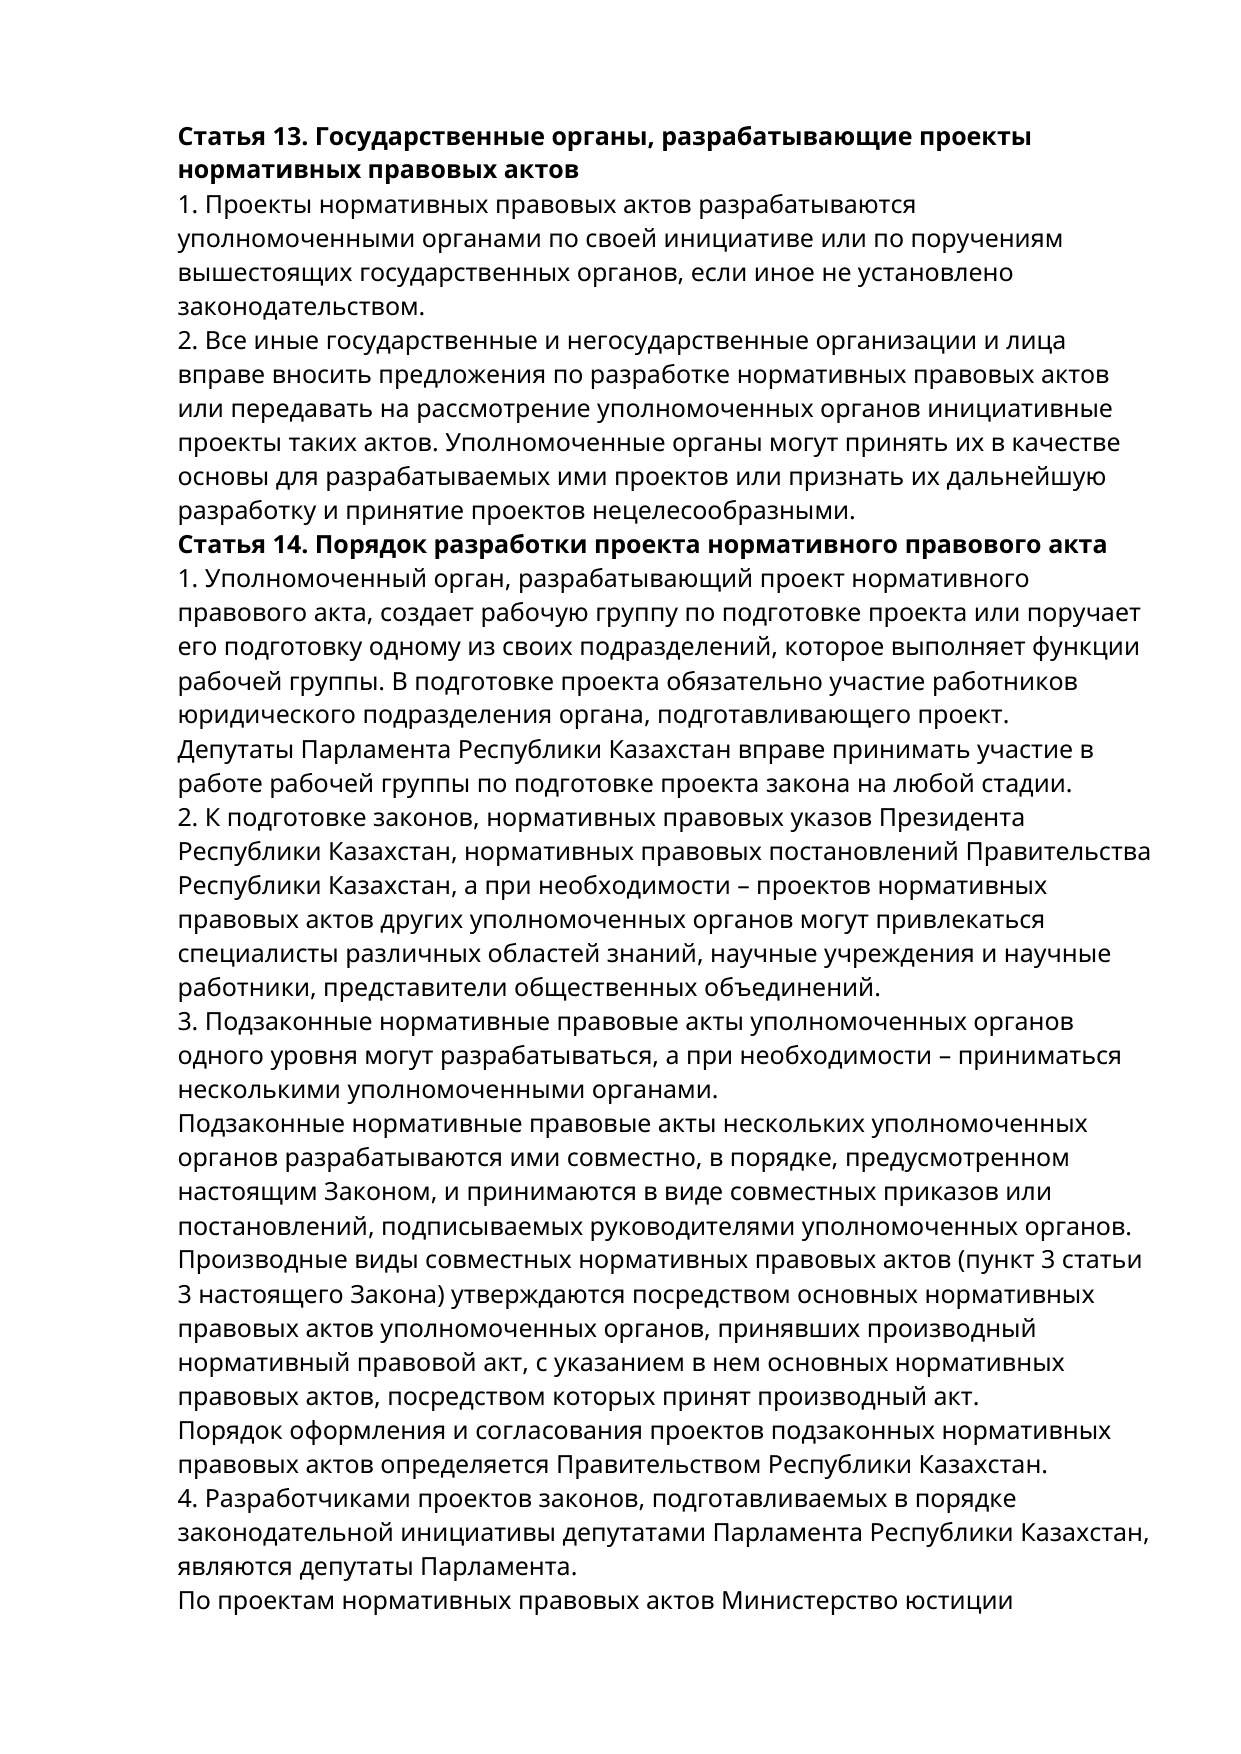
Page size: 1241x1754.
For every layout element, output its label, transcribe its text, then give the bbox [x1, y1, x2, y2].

text 1. Проекты нормативных правовых актов разрабатываются уполномоченными органами по своей инициативе или по поручениям вышестоящих государственных органов, если иное не установлено законодательством. 2. Все иные государственные и негосударственные организации и лица вправе вносить предложения по разработке нормативных правовых актов или передавать на рассмотрение уполномоченных органов инициативные проекты таких актов. Уполномоченные органы могут принять их в качестве основы для разрабатываемых ими проектов или признать их дальнейшую разработку и принятие проектов нецелесообразными. [177, 186, 1152, 527]
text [177, 561, 1152, 1617]
text Статья 13. Государственные органы, разрабатывающие проекты нормативных правовых актов [177, 118, 1152, 186]
text Статья 14. Порядок разработки проекта нормативного правового акта [177, 527, 1152, 561]
